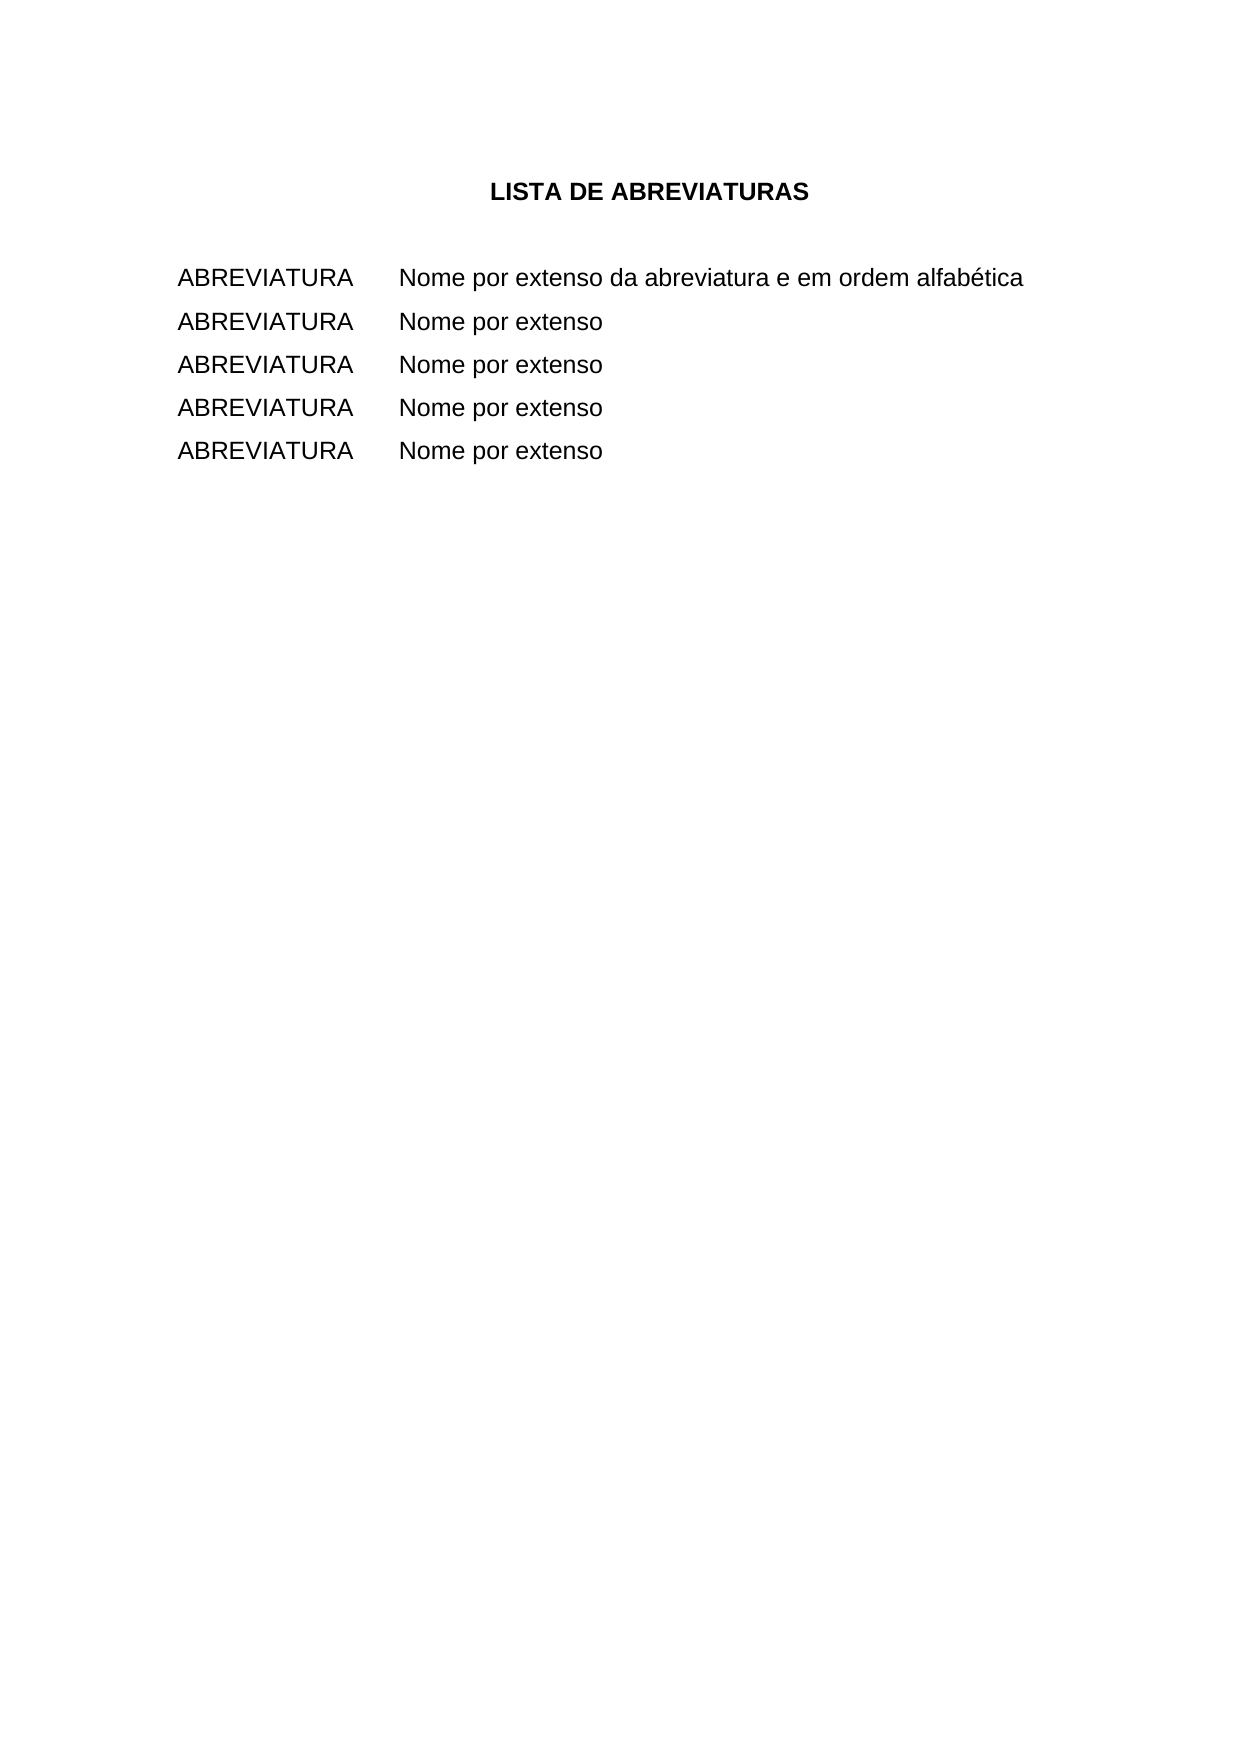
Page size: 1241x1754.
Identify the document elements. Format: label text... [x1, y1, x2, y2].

text ABREVIATURA Nome por extenso [177, 393, 1122, 422]
text ABREVIATURA Nome por extenso [177, 350, 1122, 378]
text ABREVIATURA Nome por extenso [177, 307, 1122, 335]
text ABREVIATURA Nome por extenso da abreviatura e em ordem alfabética [177, 263, 1122, 292]
text Lista de abreviaturas [177, 177, 1122, 206]
text ABREVIATURA Nome por extenso [177, 436, 1122, 465]
